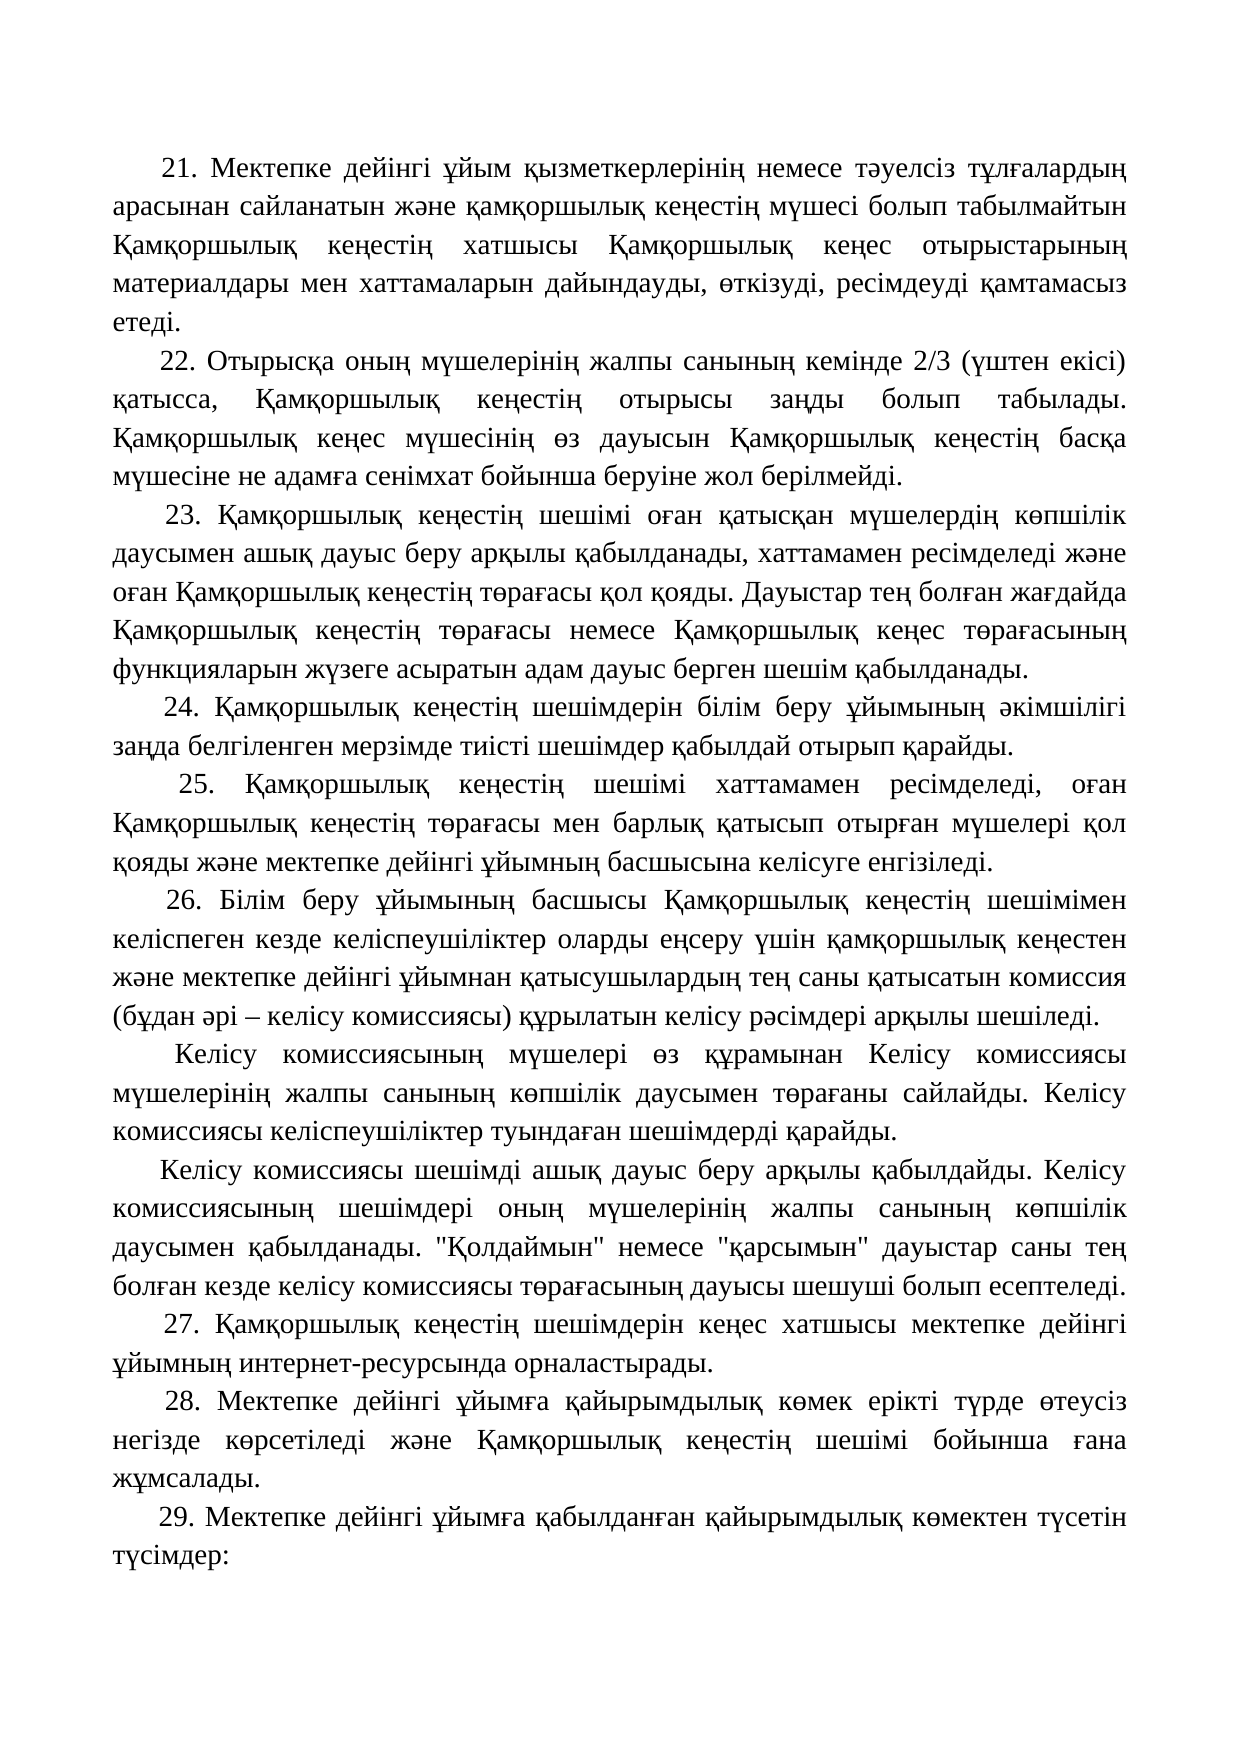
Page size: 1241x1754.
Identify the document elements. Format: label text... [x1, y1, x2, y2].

text 25. Қамқоршылық кеңестің шешімі хаттамамен ресімделеді, оған Қамқоршылық кеңестің төрағасы мен барлық қатысып отырған мүшелері қол қояды және мектепке дейінгі ұйымның басшысына келісуге енгізіледі. [112, 767, 1128, 877]
text 26. Білім беру ұйымының басшысы Қамқоршылық кеңестің шешімімен келіспеген кезде келіспеушіліктер оларды еңсеру үшін қамқоршылық кеңестен және мектепке дейінгі ұйымнан қатысушылардың тең саны қатысатын комиссия (бұдан әрі – келісу комиссиясы) құрылатын келісу рәсімдері арқылы шешіледі. [112, 882, 1128, 1031]
text Келісу комиссиясы шешімді ашық дауыс беру арқылы қабылдайды. Келісу комиссиясының шешімдері оның мүшелерінің жалпы санының көпшілік даусымен қабылданады. "Қолдаймын" немесе "қарсымын" дауыстар саны тең болған кезде келісу комиссиясы төрағасының дауысы шешуші болып есептеледі. [112, 1152, 1128, 1301]
text 22. Отырысқа оның мүшелерінің жалпы санының кемінде 2/3 (үштен екісі) қатысса, Қамқоршылық кеңестің отырысы заңды болып табылады. Қамқоршылық кеңес мүшесінің өз дауысын Қамқоршылық кеңестің басқа мүшесіне не адамға сенімхат бойынша беруіне жол берілмейді. [112, 343, 1128, 492]
text 21. Мектепке дейінгі ұйым қызметкерлерінің немесе тәуелсіз тұлғалардың арасынан сайланатын және қамқоршылық кеңестің мүшесі болып табылмайтын Қамқоршылық кеңестің хатшысы Қамқоршылық кеңес отырыстарының материалдары мен хаттамаларын дайындауды, өткізуді, ресімдеуді қамтамасыз етеді. [112, 150, 1128, 338]
text 27. Қамқоршылық кеңестің шешімдерін кеңес хатшысы мектепке дейінгі ұйымның интернет-ресурсында орналастырады. [112, 1306, 1128, 1378]
text 23. Қамқоршылық кеңестің шешімі оған қатысқан мүшелердің көпшілік даусымен ашық дауыс беру арқылы қабылданады, хаттамамен ресімделеді және оған Қамқоршылық кеңестің төрағасы қол қояды. Дауыстар тең болған жағдайда Қамқоршылық кеңестің төрағасы немесе Қамқоршылық кеңес төрағасының функцияларын жүзеге асыратын адам дауыс берген шешім қабылданады. [112, 497, 1128, 684]
text 28. Мектепке дейінгі ұйымға қайырымдылық көмек ерікті түрде өтеусіз негізде көрсетіледі және Қамқоршылық кеңестің шешімі бойынша ғана жұмсалады. [112, 1383, 1128, 1494]
text Келісу комиссиясының мүшелері өз құрамынан Келісу комиссиясы мүшелерінің жалпы санының көпшілік даусымен төрағаны сайлайды. Келісу комиссиясы келіспеушіліктер туындаған шешімдерді қарайды. [112, 1036, 1128, 1147]
text 24. Қамқоршылық кеңестің шешімдерін білім беру ұйымының әкімшілігі заңда белгіленген мерзімде тиісті шешімдер қабылдай отырып қарайды. [112, 689, 1128, 762]
text 29. Мектепке дейінгі ұйымға қабылданған қайырымдылық көмектен түсетін түсімдер: [112, 1499, 1128, 1571]
